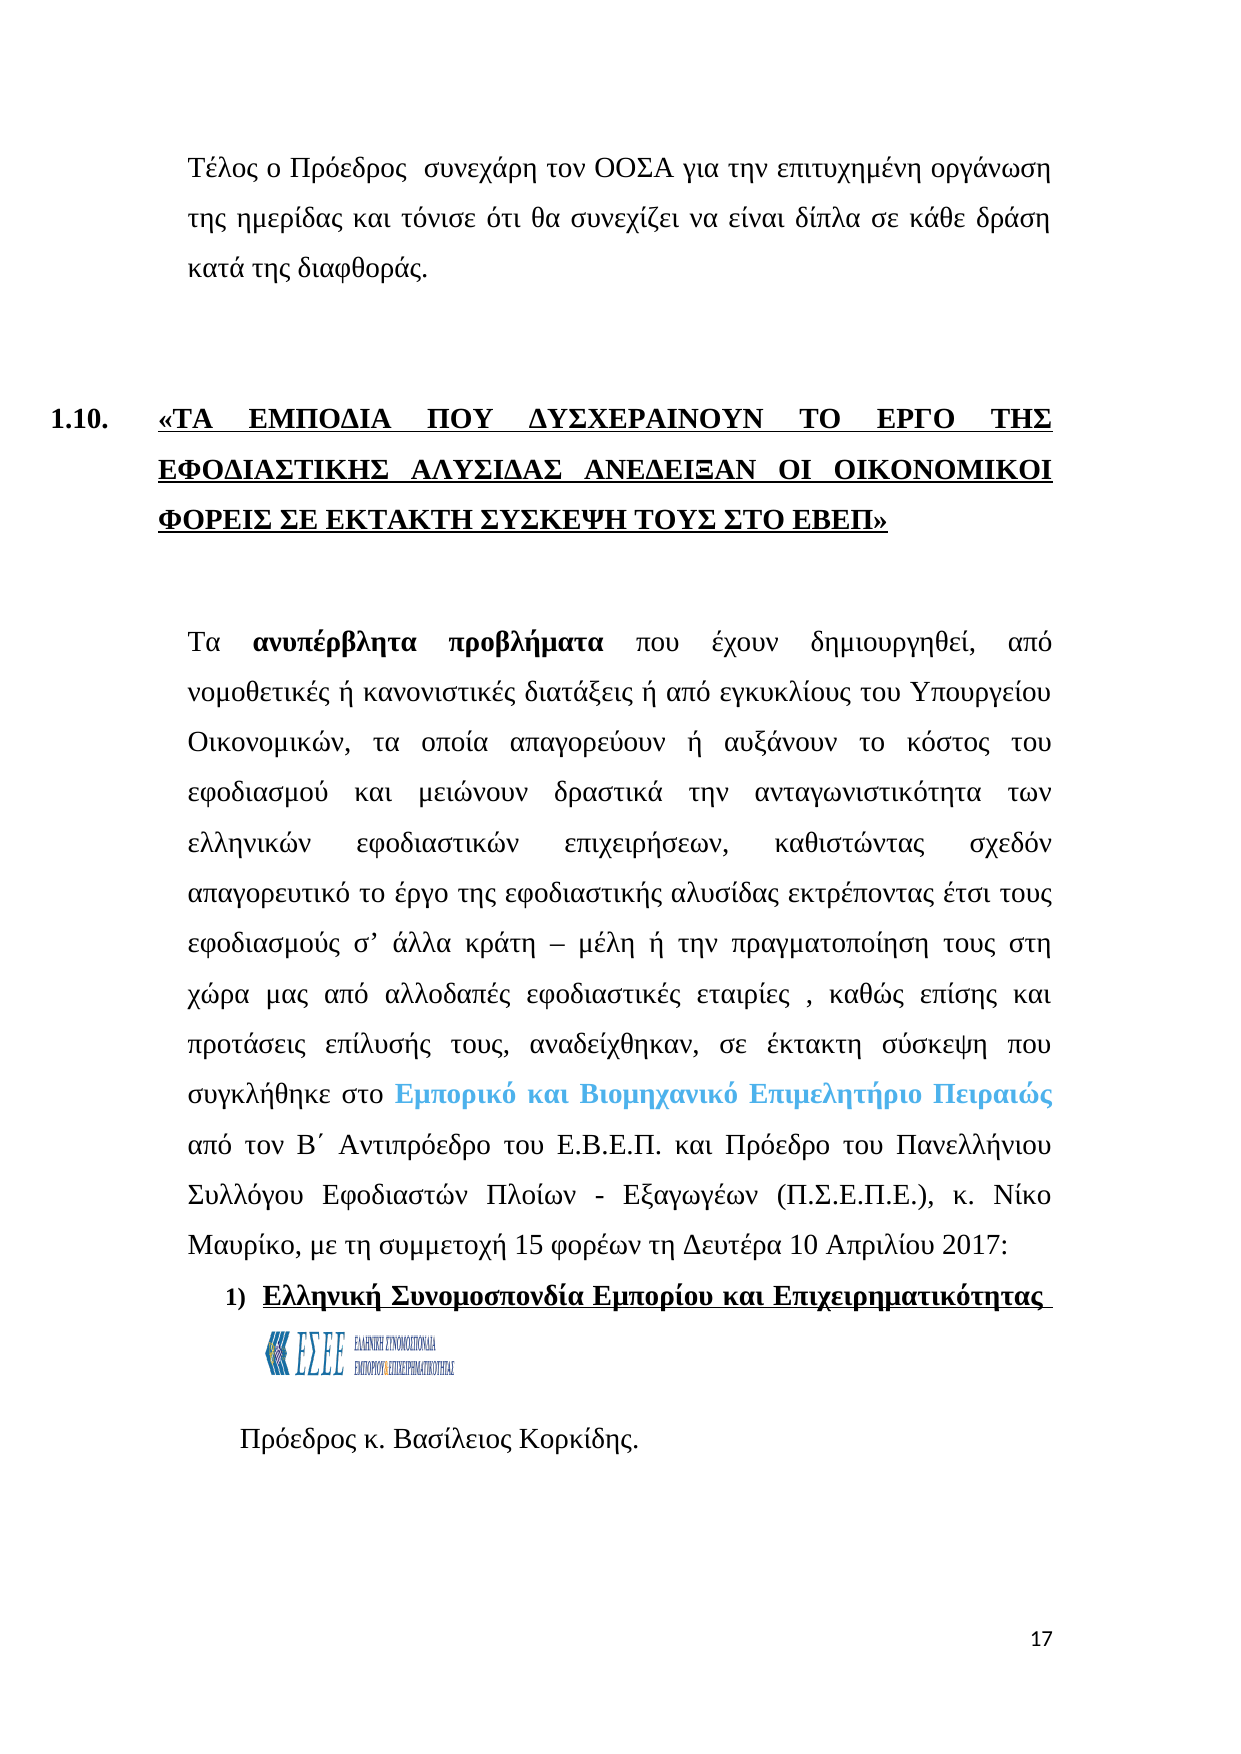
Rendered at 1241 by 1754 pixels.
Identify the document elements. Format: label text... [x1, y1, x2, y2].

picture [262, 1325, 455, 1382]
text Τα ανυπέρβλητα προβλήματα που έχουν δημιουργηθεί, από νομοθετικές ή κανονιστικές διατάξεις ή από εγκυκλίους του Υπουργείου Οικονομικών, τα οποία απαγορεύουν ή αυξάνουν το κόστος του εφοδιασμού και μειώνουν δραστικά την ανταγωνιστικότητα των ελληνικών εφοδιαστικών επιχειρήσεων, καθιστώντας σχεδόν απαγορευτικό το έργο της εφοδιαστικής αλυσίδας εκτρέποντας έτσι τους εφοδιασμούς σ’ άλλα κράτη – μέλη ή την πραγματοποίηση τους στη χώρα μας από αλλοδαπές εφοδιαστικές εταιρίες , καθώς επίσης και προτάσεις επίλυσής τους, αναδείχθηκαν, σε έκτακτη σύσκεψη που συγκλήθηκε στο Εμπορικό και Βιομηχανικό Επιμελητήριο Πειραιώς από τον Β΄ Αντιπρόεδρο του Ε.Β.Ε.Π. και Πρόεδρο του Πανελλήνιου Συλλόγου Εφοδιαστών Πλοίων - Εξαγωγέων (Π.Σ.Ε.Π.Ε.), κ. Νίκο Μαυρίκο, με τη συμμετοχή 15 φορέων τη Δευτέρα 10 Απριλίου 2017: [187, 624, 1053, 1261]
list «ΤΑ ΕΜΠΟΔΙΑ ΠΟΥ ΔΥΣΧΕΡΑΙΝΟΥΝ ΤΟ ΕΡΓΟ ΤΗΣ ΕΦΟΔΙΑΣΤΙΚΗΣ ΑΛΥΣΙΔΑΣ ΑΝΕΔΕΙΞΑΝ ΟΙ ΟΙΚΟΝΟΜΙΚΟΙ ΦΟΡΕΙΣ ΣΕ ΕΚΤΑΚΤΗ ΣΥΣΚΕΨΗ ΤΟΥΣ ΣΤΟ ΕΒΕΠ» [50, 402, 1053, 536]
list Ελληνική Συνομοσπονδία Εμπορίου και Επιχειρηματικότητας [225, 1278, 1053, 1388]
text Τέλος ο Πρόεδρος συνεχάρη τον ΟΟΣΑ για την επιτυχημένη οργάνωση της ημερίδας και τόνισε ότι θα συνεχίζει να είναι δίπλα σε κάθε δράση κατά της διαφθοράς. [187, 150, 1053, 284]
text Πρόεδρος κ. Βασίλειος Κορκίδης. [225, 1421, 1053, 1455]
